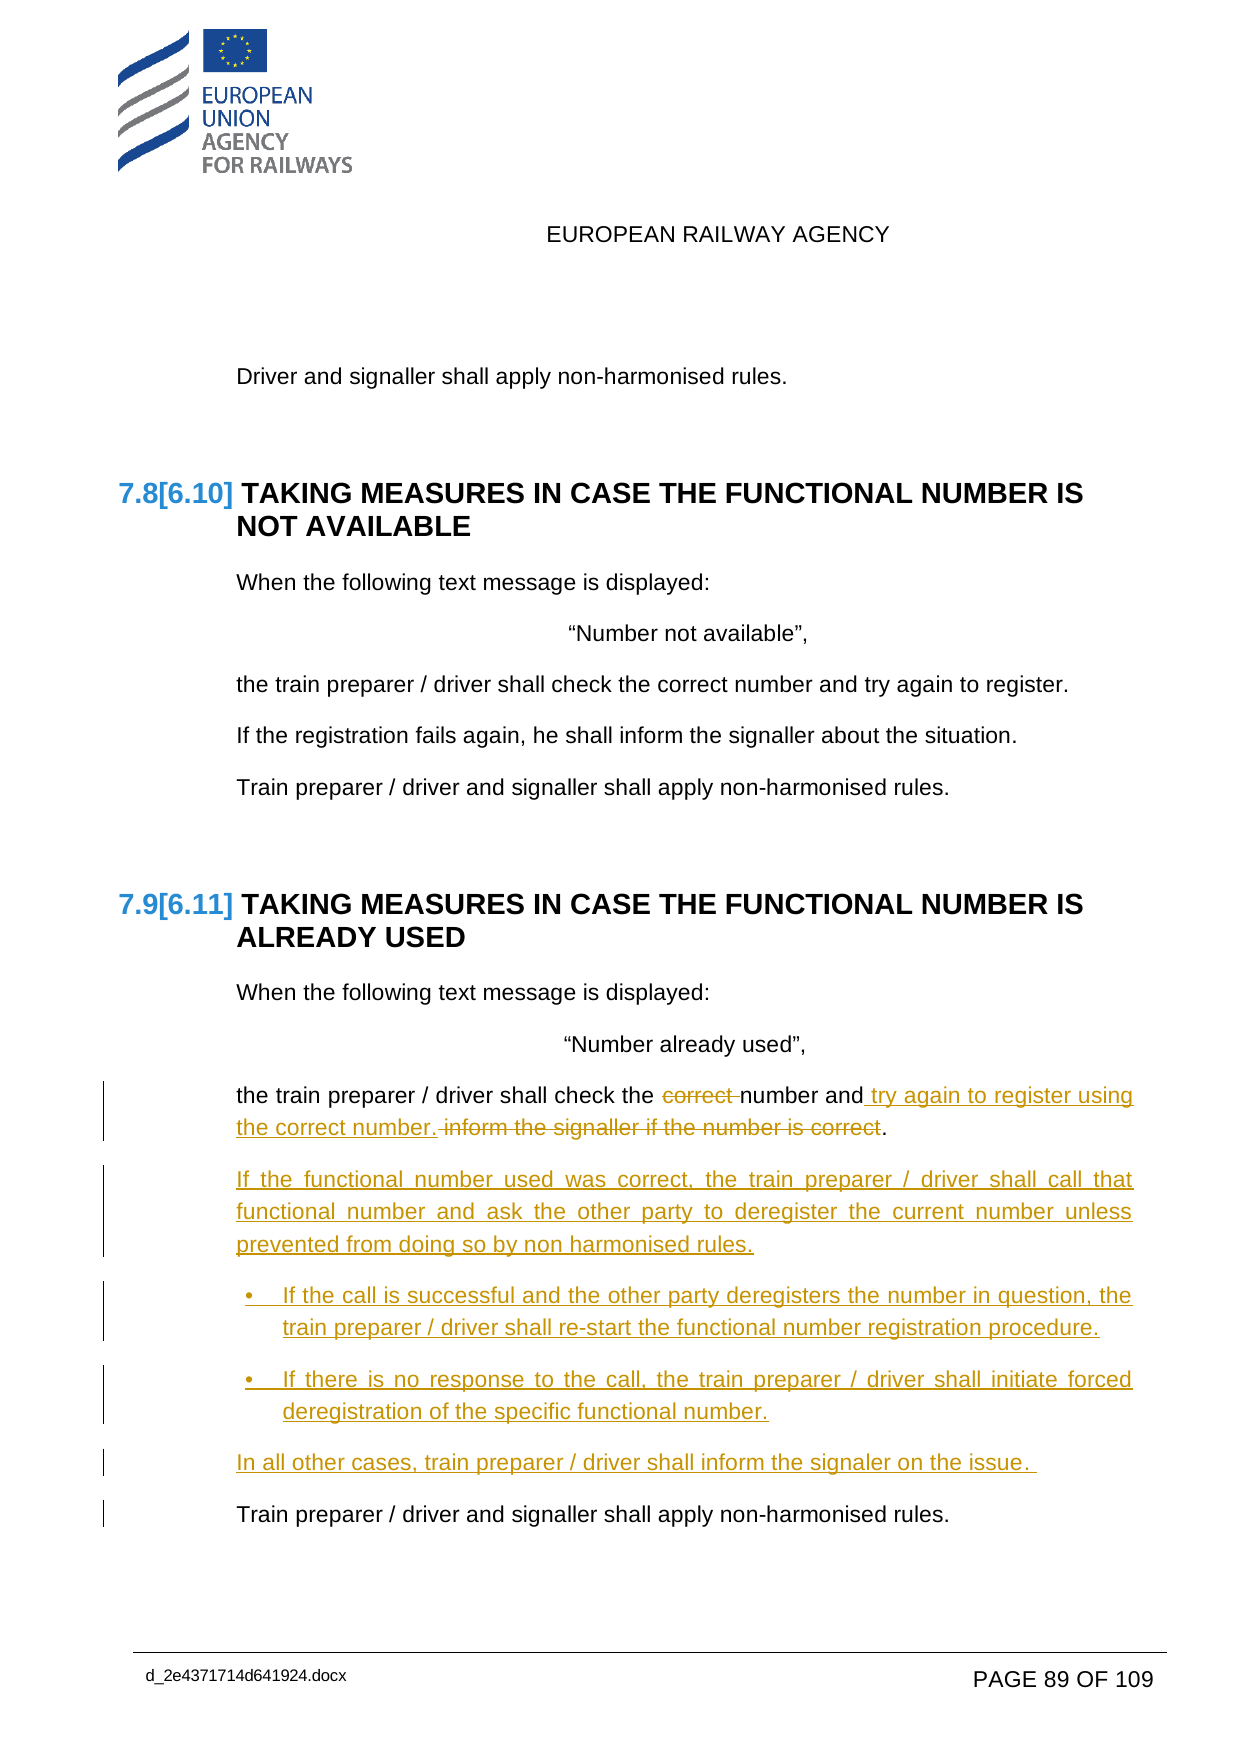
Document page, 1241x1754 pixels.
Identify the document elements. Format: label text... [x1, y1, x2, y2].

subtitle If the registration fails again, he shall inform the signaller about the situation. [236, 722, 1134, 749]
subtitle When the following text message is displayed: [236, 568, 1134, 595]
subtitle Driver and signaller shall apply non-harmonised rules. [236, 362, 1134, 389]
subtitle Train preparer / driver and signaller shall apply non-harmonised rules. [236, 773, 1134, 800]
subtitle TAKING MEASURES IN CASE THE FUNCTIONAL NUMBER IS NOT AVAILABLE [118, 476, 1134, 543]
subtitle TAKING MEASURES IN CASE THE FUNCTIONAL NUMBER IS ALREADY USED [118, 887, 1134, 954]
subtitle When the following text message is displayed: [236, 979, 1134, 1006]
subtitle “Number already used”, [236, 1030, 1134, 1057]
picture [118, 29, 352, 209]
subtitle the train preparer / driver shall check the number and. [236, 1081, 1134, 1141]
subtitle “Number not available”, [236, 619, 1134, 646]
subtitle the train preparer / driver shall check the correct number and try again to register. [236, 670, 1134, 697]
subtitle Train preparer / driver and signaller shall apply non-harmonised rules. [236, 1500, 1134, 1527]
